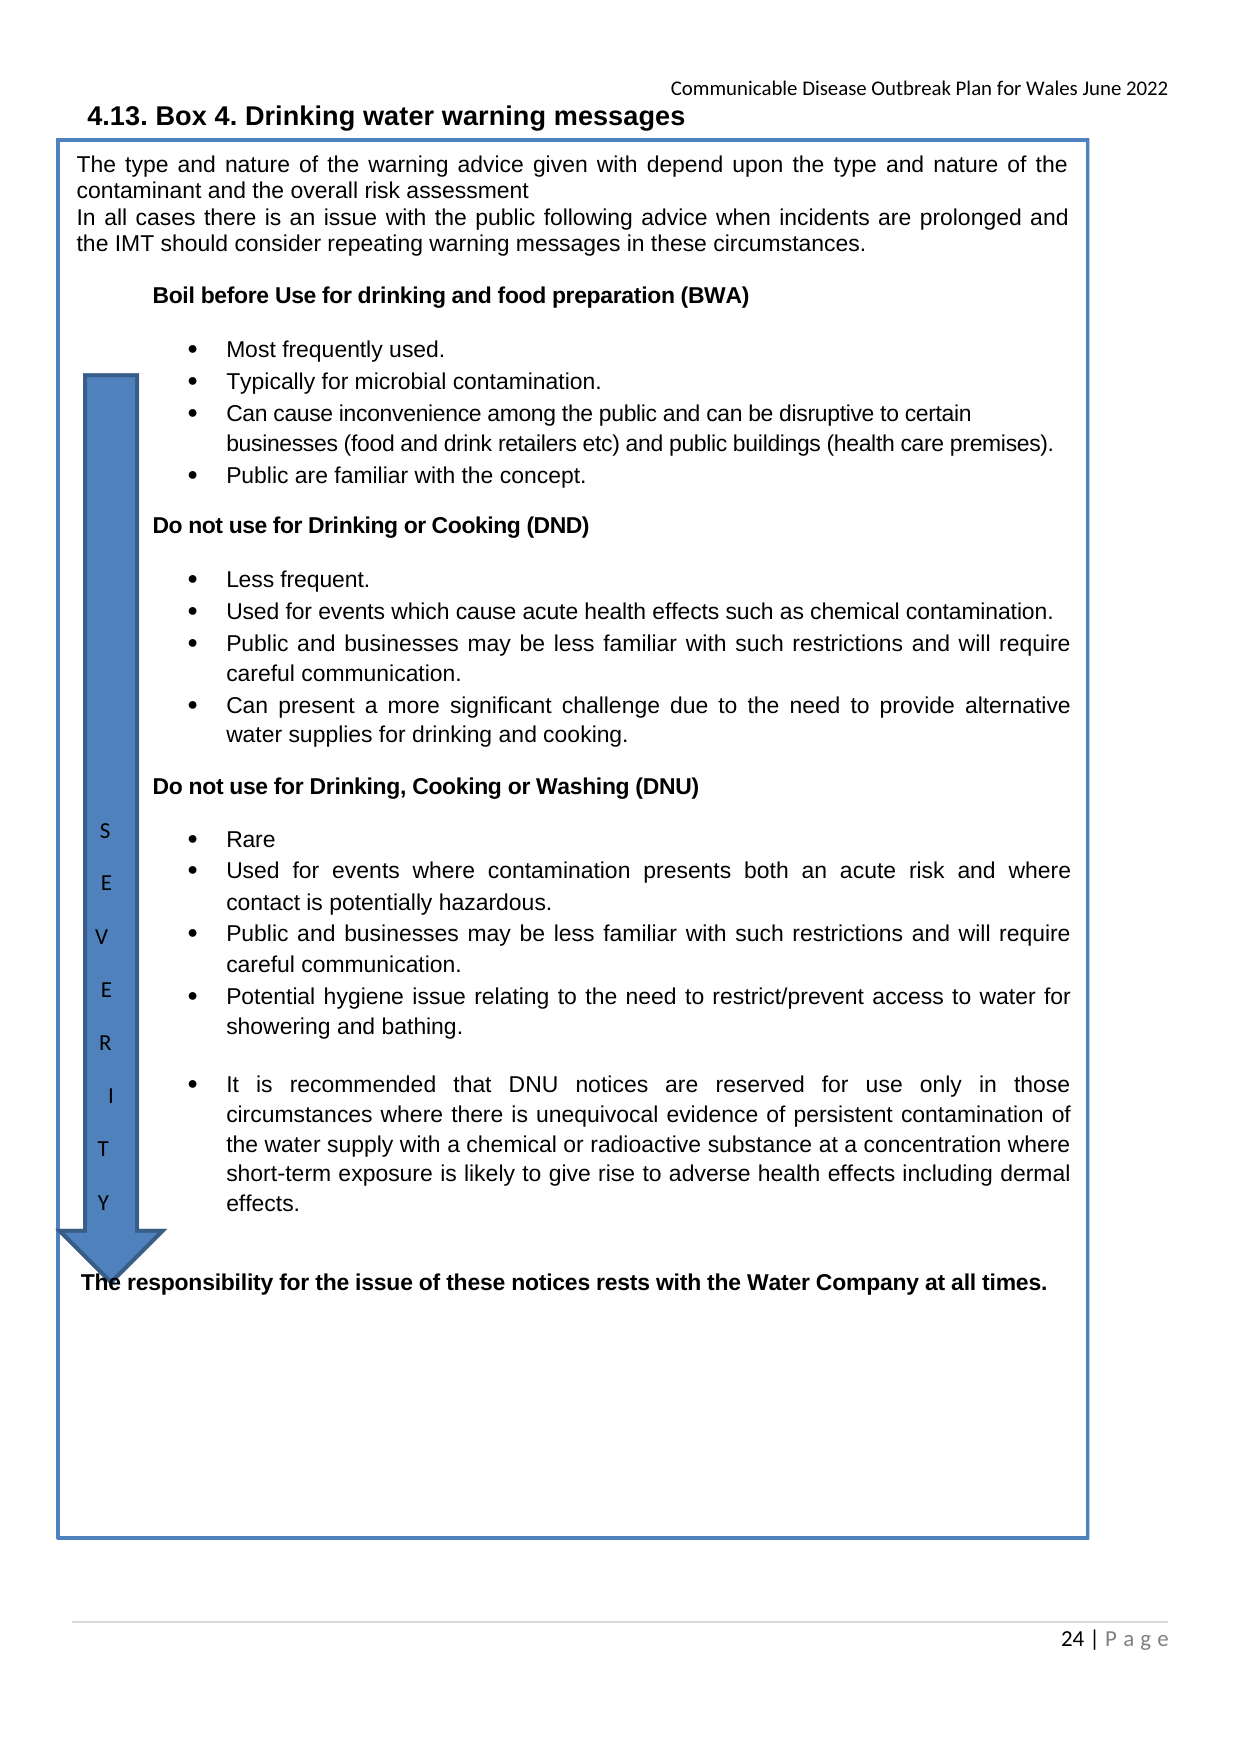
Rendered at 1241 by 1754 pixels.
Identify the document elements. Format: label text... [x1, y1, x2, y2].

picture [55, 138, 1090, 1540]
list 4.13. Box 4. Drinking water warning messages [87, 100, 1168, 132]
